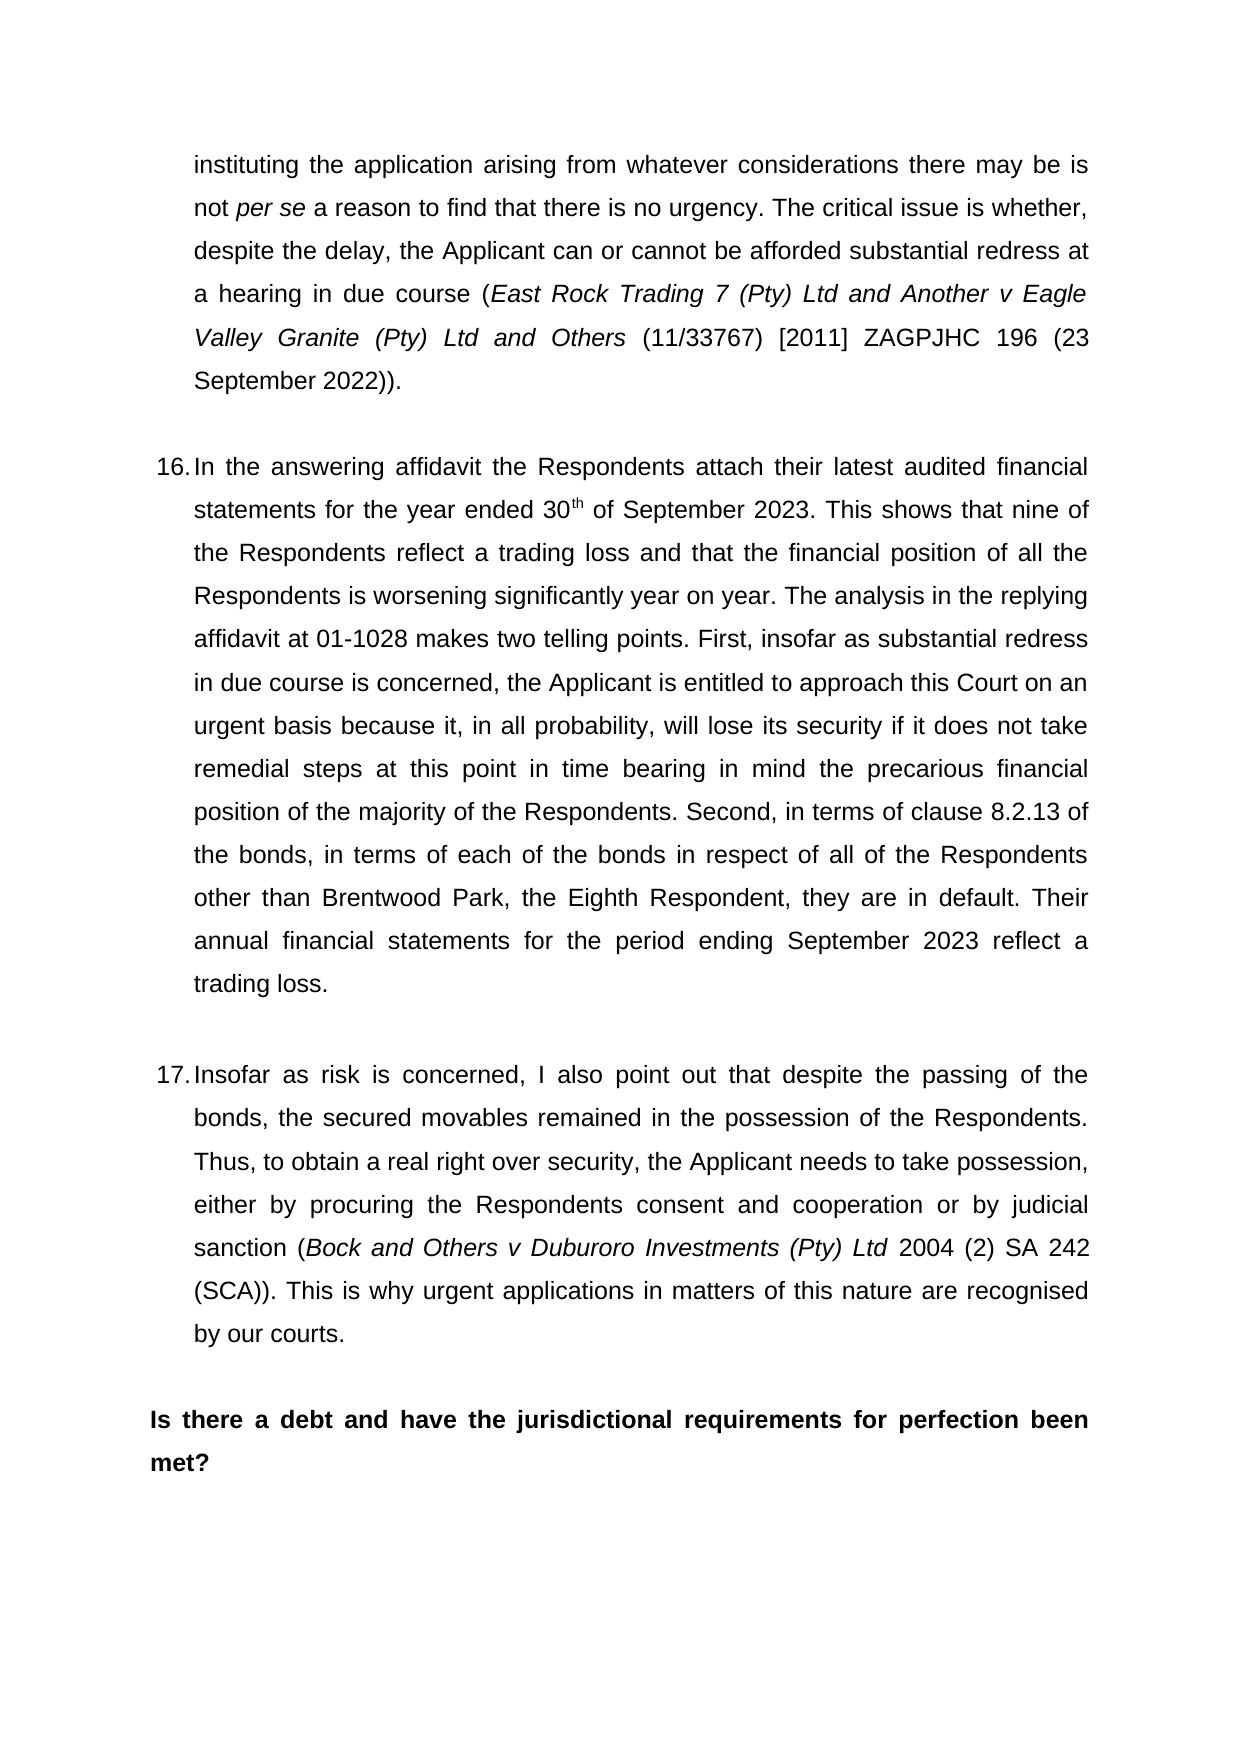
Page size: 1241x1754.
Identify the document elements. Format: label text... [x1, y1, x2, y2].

text 16. In the answering affidavit the Respondents attach their latest audited financial statements for the year ended 30th of September 2023. This shows that nine of the Respondents reflect a trading loss and that the financial position of all the Respondents is worsening significantly year on year. The analysis in the replying affidavit at 01-1028 makes two telling points. First, insofar as substantial redress in due course is concerned, the Applicant is entitled to approach this Court on an urgent basis because it, in all probability, will lose its security if it does not take remedial steps at this point in time bearing in mind the precarious financial position of the majority of the Respondents. Second, in terms of clause 8.2.13 of the bonds, in terms of each of the bonds in respect of all of the Respondents other than Brentwood Park, the Eighth Respondent, they are in default. Their annual financial statements for the period ending September 2023 reflect a trading loss. [156, 452, 1090, 998]
text 17. Insofar as risk is concerned, I also point out that despite the passing of the bonds, the secured movables remained in the possession of the Respondents. Thus, to obtain a real right over security, the Applicant needs to take possession, either by procuring the Respondents consent and cooperation or by judicial sanction (Bock and Others v Duburoro Investments (Pty) Ltd 2004 (2) SA 242 (SCA)). This is why urgent applications in matters of this nature are recognised by our courts. [156, 1060, 1090, 1348]
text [156, 150, 1090, 394]
text Is there a debt and have the jurisdictional requirements for perfection been met? [150, 1405, 1090, 1477]
